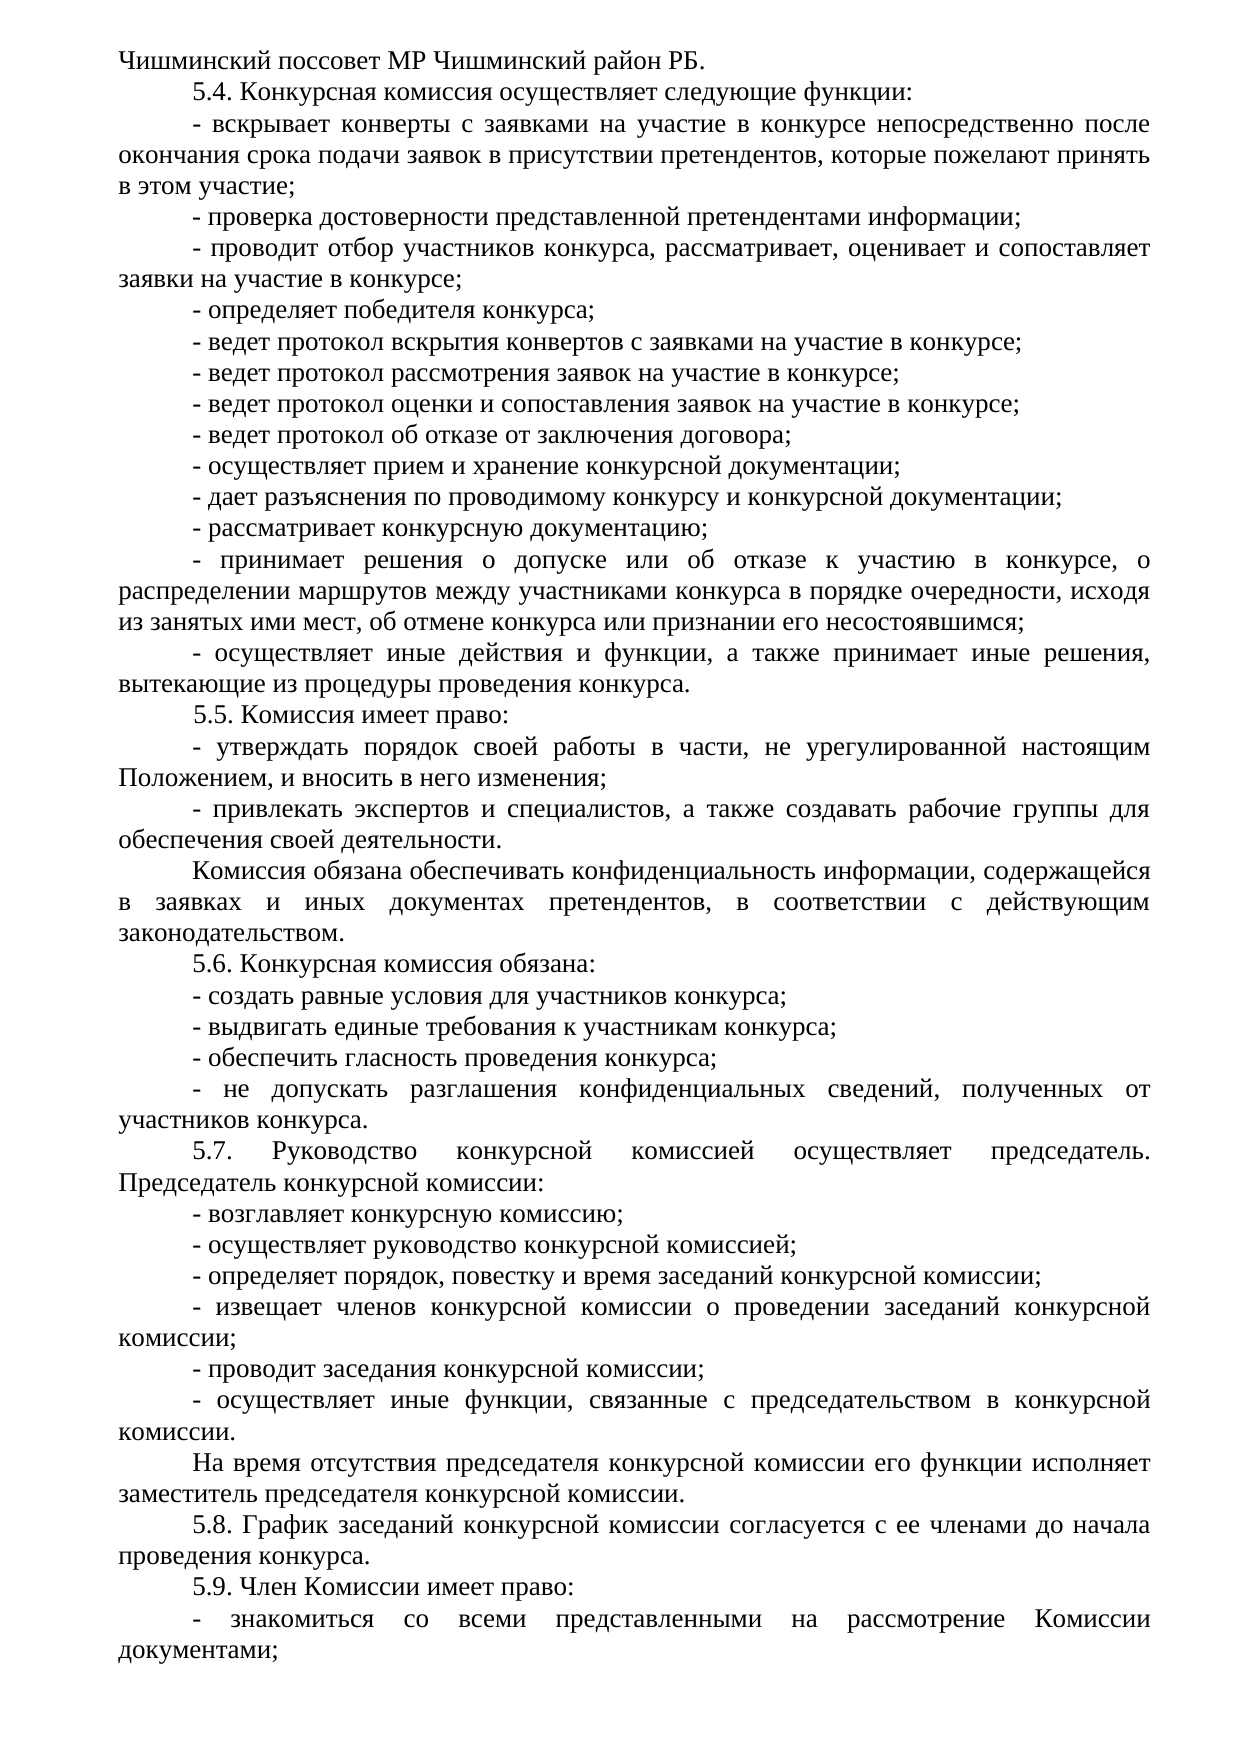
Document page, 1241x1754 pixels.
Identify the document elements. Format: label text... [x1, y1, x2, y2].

text - осуществляет прием и хранение конкурсной документации; [118, 449, 1152, 480]
text - осуществляет иные действия и функции, а также принимает иные решения, вытекающие из процедуры проведения конкурса. [118, 636, 1152, 698]
text - ведет протокол об отказе от заключения договора; [118, 418, 1152, 449]
text - ведет протокол оценки и сопоставления заявок на участие в конкурсе; [118, 387, 1152, 418]
text - утверждать порядок своей работы в части, не урегулированной настоящим Положением, и вносить в него изменения; [118, 729, 1152, 792]
text - проводит отбор участников конкурса, рассматривает, оценивает и сопоставляет заявки на участие в конкурсе; [118, 231, 1152, 293]
text - ведет протокол вскрытия конвертов с заявками на участие в конкурсе; [118, 325, 1152, 356]
text - принимает решения о допуске или об отказе к участию в конкурсе, о распределении маршрутов между участниками конкурса в порядке очередности, исходя из занятых ими мест, об отмене конкурса или признании его несостоявшимся; [118, 543, 1152, 636]
text 5.4. Конкурсная комиссия осуществляет следующие функции: [118, 76, 1152, 107]
text - не допускать разглашения конфиденциальных сведений, полученных от участников конкурса. [118, 1072, 1152, 1134]
text - дает разъяснения по проводимому конкурсу и конкурсной документации; [118, 480, 1152, 512]
text - создать равные условия для участников конкурса; [118, 979, 1152, 1010]
text Комиссия обязана обеспечивать конфиденциальность информации, содержащейся в заявках и иных документах претендентов, в соответствии с действующим законодательством. [118, 854, 1152, 948]
text 5.6. Конкурсная комиссия обязана: [118, 948, 1152, 979]
text 5.8. График заседаний конкурсной комиссии согласуется с ее членами до начала проведения конкурса. [118, 1508, 1152, 1571]
text На время отсутствия председателя конкурсной комиссии его функции исполняет заместитель председателя конкурсной комиссии. [118, 1446, 1152, 1508]
text - ведет протокол рассмотрения заявок на участие в конкурсе; [118, 356, 1152, 387]
text 5.9. Член Комиссии имеет право: [118, 1571, 1152, 1602]
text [118, 44, 1152, 76]
text - выдвигать единые требования к участникам конкурса; [118, 1010, 1152, 1041]
text - проводит заседания конкурсной комиссии; [118, 1352, 1152, 1384]
text 5.5. Комиссия имеет право: [193, 698, 1152, 729]
text - определяет порядок, повестку и время заседаний конкурсной комиссии; [118, 1259, 1152, 1290]
text - знакомиться со всеми представленными на рассмотрение Комиссии документами; [118, 1602, 1152, 1664]
text 5.7. Руководство конкурсной комиссией осуществляет председатель. Председатель конкурсной комиссии: [118, 1134, 1152, 1197]
text - проверка достоверности представленной претендентами информации; [156, 200, 1152, 231]
text - рассматривает конкурсную документацию; [118, 512, 1152, 543]
text - осуществляет иные функции, связанные с председательством в конкурсной комиссии. [118, 1384, 1152, 1446]
text - привлекать экспертов и специалистов, а также создавать рабочие группы для обеспечения своей деятельности. [118, 792, 1152, 854]
text - обеспечить гласность проведения конкурса; [118, 1041, 1152, 1072]
text - определяет победителя конкурса; [118, 293, 1152, 325]
text - осуществляет руководство конкурсной комиссией; [118, 1228, 1152, 1259]
text - вскрывает конверты с заявками на участие в конкурсе непосредственно после окончания срока подачи заявок в присутствии претендентов, которые пожелают принять в этом участие; [118, 107, 1152, 200]
text - возглавляет конкурсную комиссию; [118, 1197, 1152, 1228]
text - извещает членов конкурсной комиссии о проведении заседаний конкурсной комиссии; [118, 1290, 1152, 1352]
